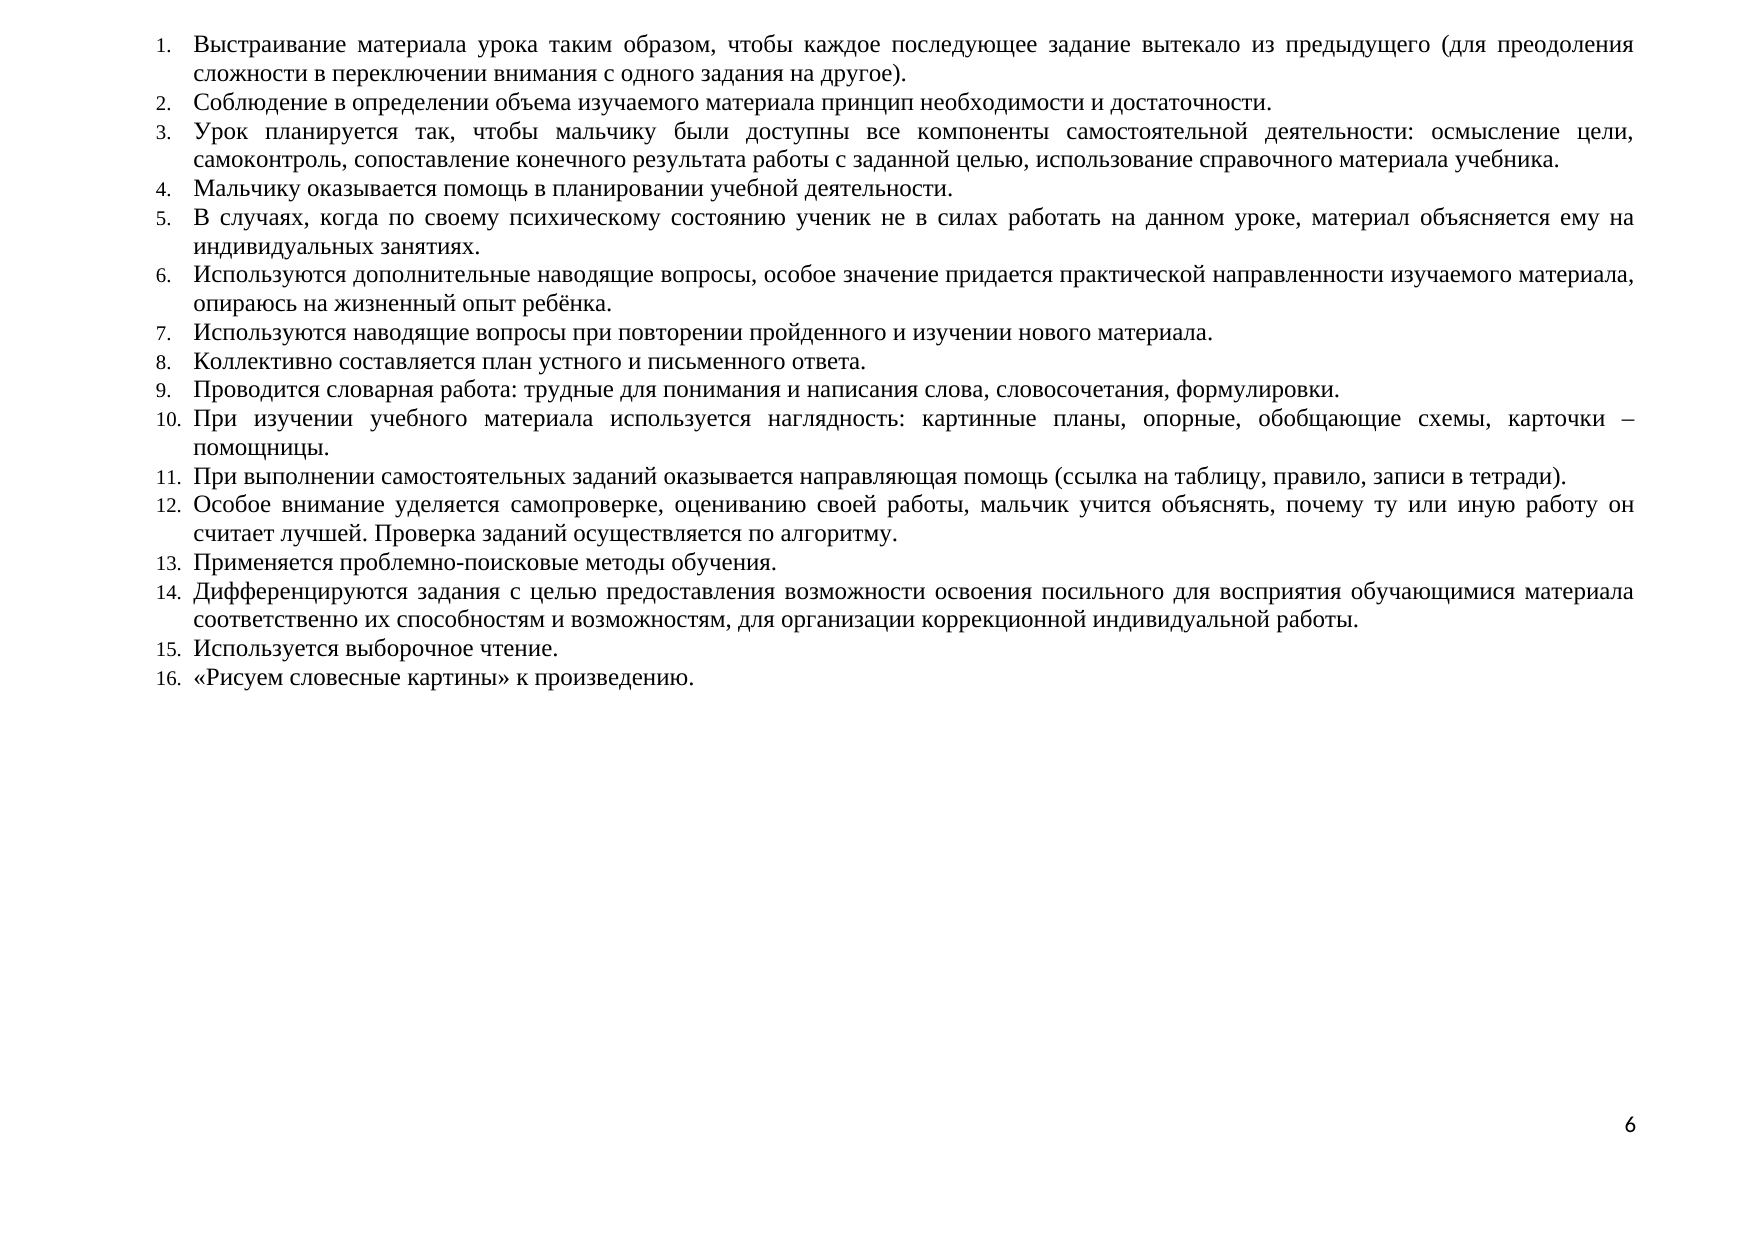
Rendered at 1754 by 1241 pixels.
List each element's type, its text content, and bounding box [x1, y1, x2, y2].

list Урок планируется так, чтобы мальчику были доступны все компоненты самостоятельной деятельности: осмысление цели, самоконтроль, сопоставление конечного результата работы с заданной целью, использование справочного материала учебника. [156, 116, 1636, 173]
list Проводится словарная работа: трудные для понимания и написания слова, словосочетания, формулировки. [156, 374, 1636, 403]
list При изучении учебного материала используется наглядность: картинные планы, опорные, обобщающие схемы, карточки – помощницы. [156, 403, 1636, 461]
list Применяется проблемно-поисковые методы обучения. [156, 547, 1636, 576]
list Используются наводящие вопросы при повторении пройденного и изучении нового материала. [156, 317, 1636, 346]
list «Рисуем словесные картины» к произведению. [156, 662, 1636, 691]
list В случаях, когда по своему психическому состоянию ученик не в силах работать на данном уроке, материал объясняется ему на индивидуальных занятиях. [156, 202, 1636, 259]
list Особое внимание уделяется самопроверке, оцениванию своей работы, мальчик учится объяснять, почему ту или иную работу он считает лучшей. Проверка заданий осуществляется по алгоритму. [156, 489, 1636, 547]
list Мальчику оказывается помощь в планировании учебной деятельности. [156, 173, 1636, 202]
list Используются дополнительные наводящие вопросы, особое значение придается практической направленности изучаемого материала, опираюсь на жизненный опыт ребёнка. [156, 259, 1636, 317]
list При выполнении самостоятельных заданий оказывается направляющая помощь (ссылка на таблицу, правило, записи в тетради). [156, 461, 1636, 489]
list Используется выборочное чтение. [156, 633, 1636, 662]
list Дифференцируются задания с целью предоставления возможности освоения посильного для восприятия обучающимися материала соответственно их способностям и возможностям, для организации коррекционной индивидуальной работы. [156, 576, 1636, 633]
list Коллективно составляется план устного и письменного ответа. [156, 346, 1636, 374]
list Соблюдение в определении объема изучаемого материала принцип необходимости и достаточности. [156, 87, 1636, 116]
list Выстраивание материала урока таким образом, чтобы каждое последующее задание вытекало из предыдущего (для преодоления сложности в переключении внимания с одного задания на другое). [156, 29, 1636, 87]
